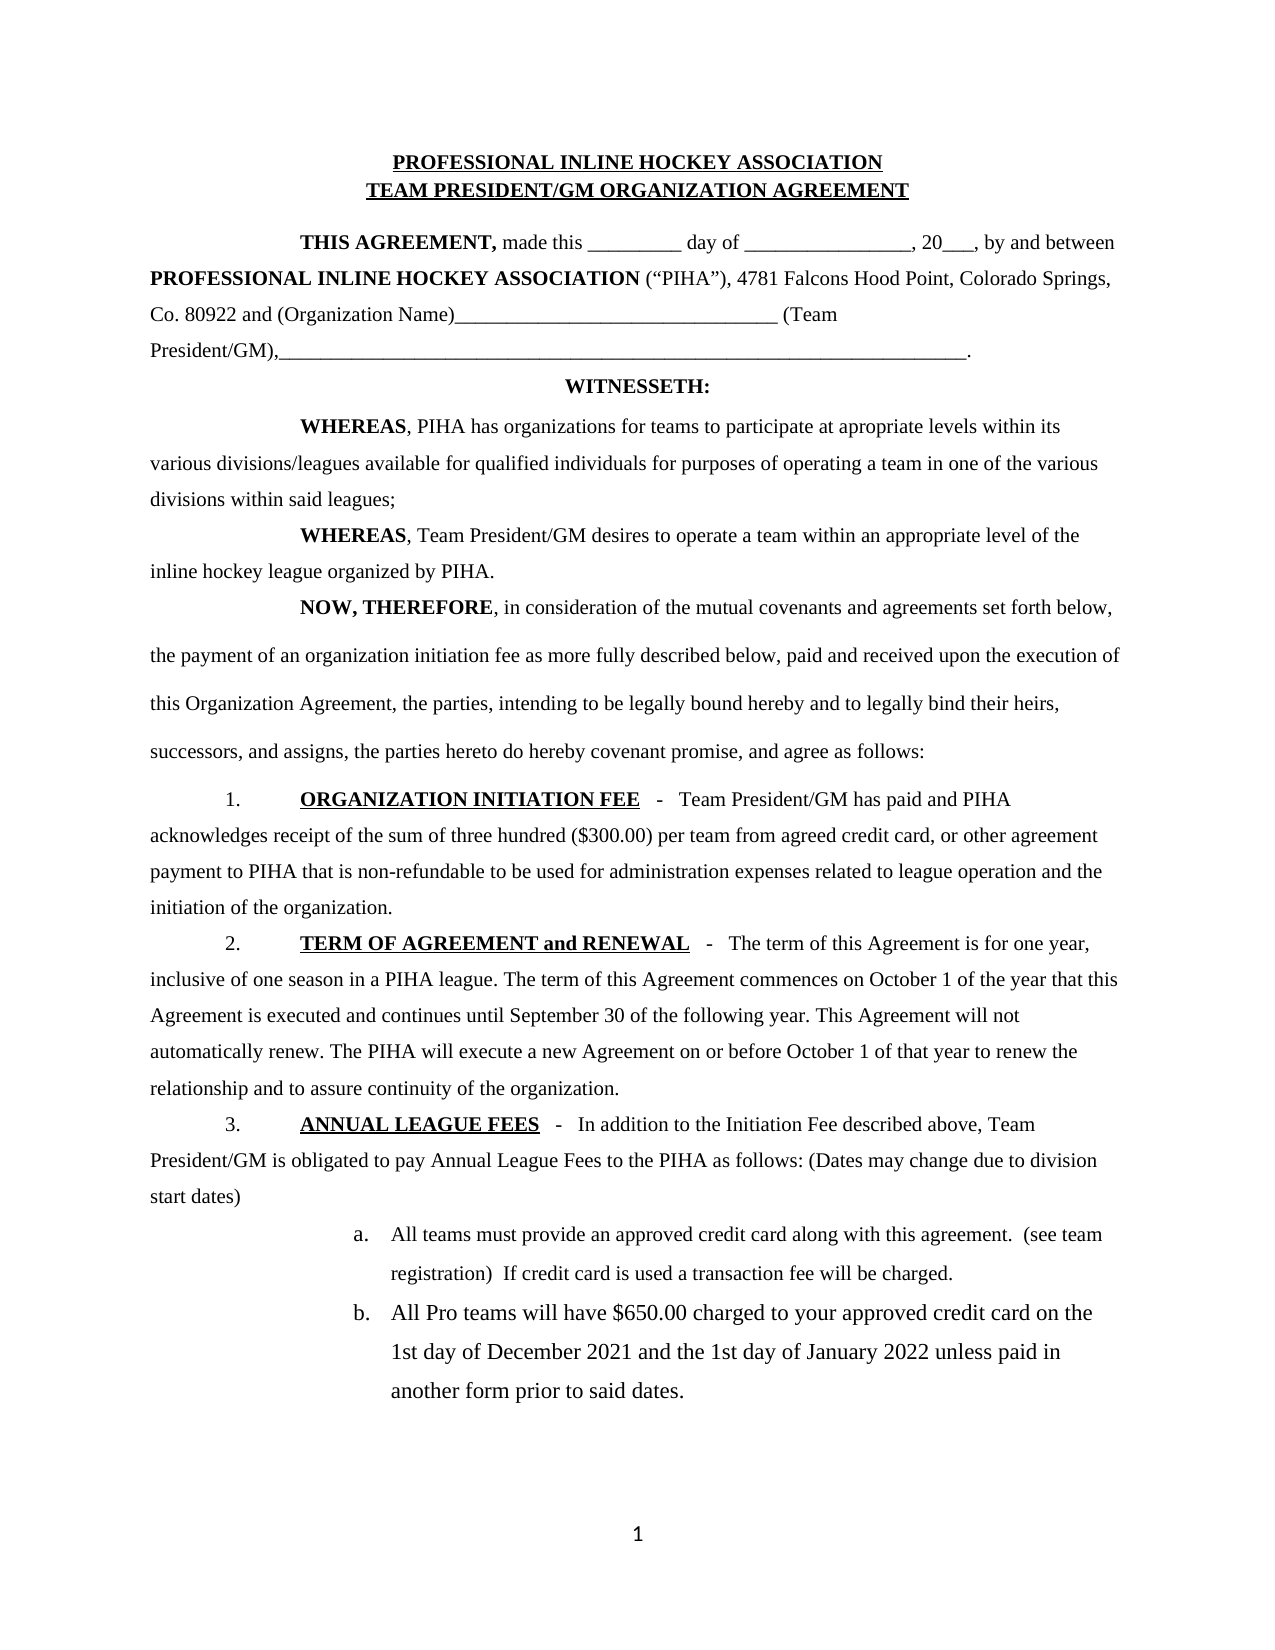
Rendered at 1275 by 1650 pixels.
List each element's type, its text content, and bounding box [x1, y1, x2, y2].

text TEAM PRESIDENT/GM ORGANIZATION AGREEMENT [150, 178, 1125, 202]
list All teams must provide an approved credit card along with this agreement. (see team registration) If credit card is used a transaction fee will be charged. [353, 1220, 1125, 1286]
text WHEREAS, Team President/GM desires to operate a team within an appropriate level of the inline hockey league organized by PIHA. [150, 523, 1125, 583]
text 1. ORGANIZATION INITIATION FEE - Team President/GM has paid and PIHA acknowledges receipt of the sum of three hundred ($300.00) per team from agreed credit card, or other agreement payment to PIHA that is non-refundable to be used for administration expenses related to league operation and the initiation of the organization. [150, 787, 1125, 919]
text THIS AGREEMENT, made this _________ day of ________________, 20___, by and between PROFESSIONAL INLINE HOCKEY ASSOCIATION (“PIHA”), 4781 Falcons Hood Point, Colorado Springs, Co. 80922 and (Organization Name)_______________________________ (Team President/GM),__________________________________________________________________. [150, 230, 1125, 362]
text WITNESSETH: [150, 374, 1125, 398]
text PROFESSIONAL INLINE HOCKEY ASSOCIATION [150, 150, 1125, 174]
text NOW, THEREFORE, in consideration of the mutual covenants and agreements set forth below, the payment of an organization initiation fee as more fully described below, paid and received upon the execution of this Organization Agreement, the parties, intending to be legally bound hereby and to legally bind their heirs, successors, and assigns, the parties hereto do hereby covenant promise, and agree as follows: [150, 595, 1125, 763]
text WHEREAS, PIHA has organizations for teams to participate at apropriate levels within its various divisions/leagues available for qualified individuals for purposes of operating a team in one of the various divisions within said leagues; [150, 414, 1125, 511]
text 3. ANNUAL LEAGUE FEES - In addition to the Initiation Fee described above, Team President/GM is obligated to pay Annual League Fees to the PIHA as follows: (Dates may change due to division start dates) [150, 1112, 1125, 1208]
list All Pro teams will have $650.00 charged to your approved credit card on the 1st day of December 2021 and the 1st day of January 2022 unless paid in another form prior to said dates. [353, 1299, 1125, 1404]
text 2. TERM OF AGREEMENT and RENEWAL - The term of this Agreement is for one year, inclusive of one season in a PIHA league. The term of this Agreement commences on October 1 of the year that this Agreement is executed and continues until September 30 of the following year. This Agreement will not automatically renew. The PIHA will execute a new Agreement on or before October 1 of that year to renew the relationship and to assure continuity of the organization. [150, 931, 1125, 1099]
